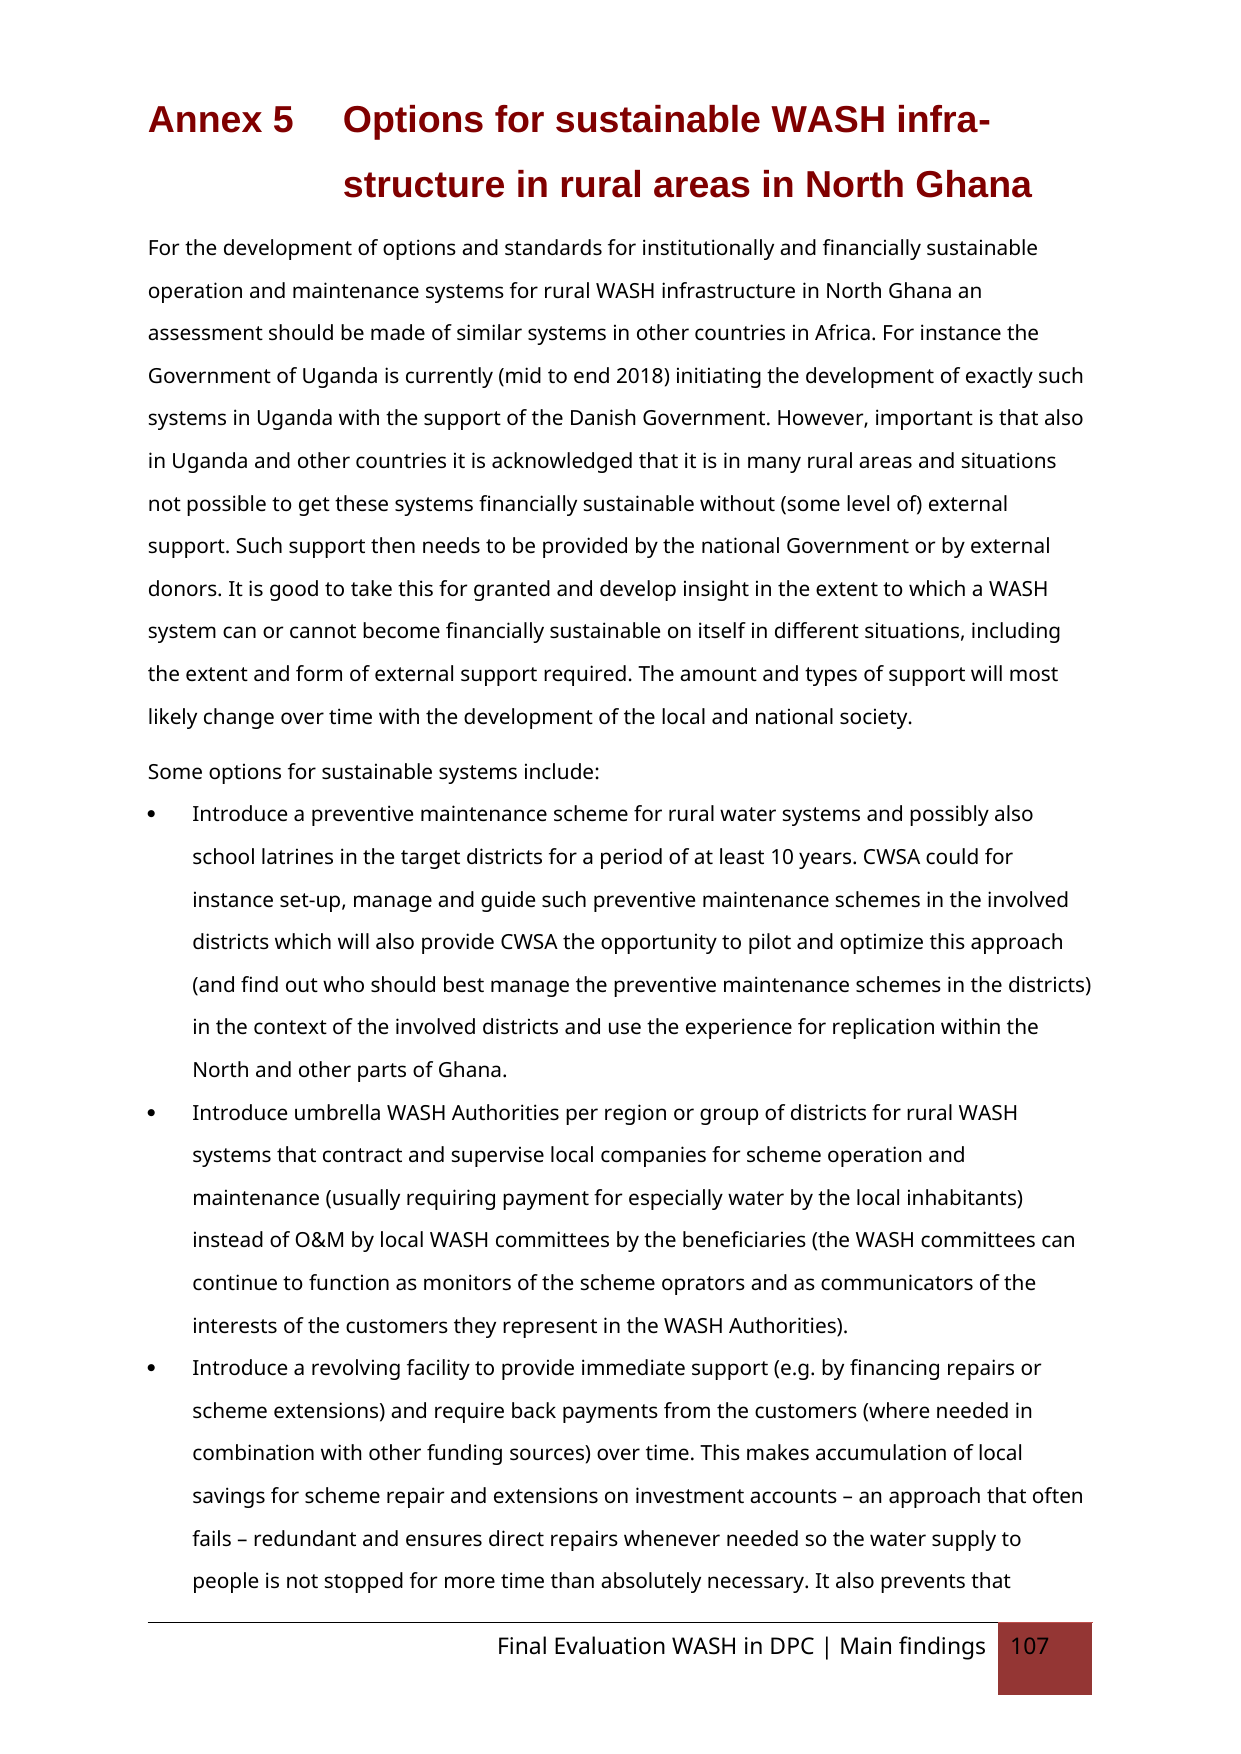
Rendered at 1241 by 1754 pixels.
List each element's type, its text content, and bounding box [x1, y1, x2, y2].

text Some options for sustainable systems include: [148, 757, 1092, 785]
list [148, 1353, 1092, 1595]
text For the development of options and standards for institutionally and financially sustainable operation and maintenance systems for rural WASH infrastructure in North Ghana an assessment should be made of similar systems in other countries in Africa. For instance the Government of Uganda is currently (mid to end 2018) initiating the development of exactly such systems in Uganda with the support of the Danish Government. However, important is that also in Uganda and other countries it is acknowledged that it is in many rural areas and situations not possible to get these systems financially sustainable without (some level of) external support. Such support then needs to be provided by the national Government or by external donors. It is good to take this for granted and develop insight in the extent to which a WASH system can or cannot become financially sustainable on itself in different situations, including the extent and form of external support required. The amount and types of support will most likely change over time with the development of the local and national society. [148, 233, 1092, 730]
list Introduce a preventive maintenance scheme for rural water systems and possibly also school latrines in the target districts for a period of at least 10 years. CWSA could for instance set-up, manage and guide such preventive maintenance schemes in the involved districts which will also provide CWSA the opportunity to pilot and optimize this approach (and find out who should best manage the preventive maintenance schemes in the districts) in the context of the involved districts and use the experience for replication within the North and other parts of Ghana. [148, 799, 1092, 1083]
subtitle Options for sustainable WASH infrastructure in rural areas in North Ghana [148, 97, 1092, 205]
list Introduce umbrella WASH Authorities per region or group of districts for rural WASH systems that contract and supervise local companies for scheme operation and maintenance (usually requiring payment for especially water by the local inhabitants) instead of O&M by local WASH committees by the beneficiaries (the WASH committees can continue to function as monitors of the scheme oprators and as communicators of the interests of the customers they represent in the WASH Authorities). [148, 1098, 1092, 1339]
